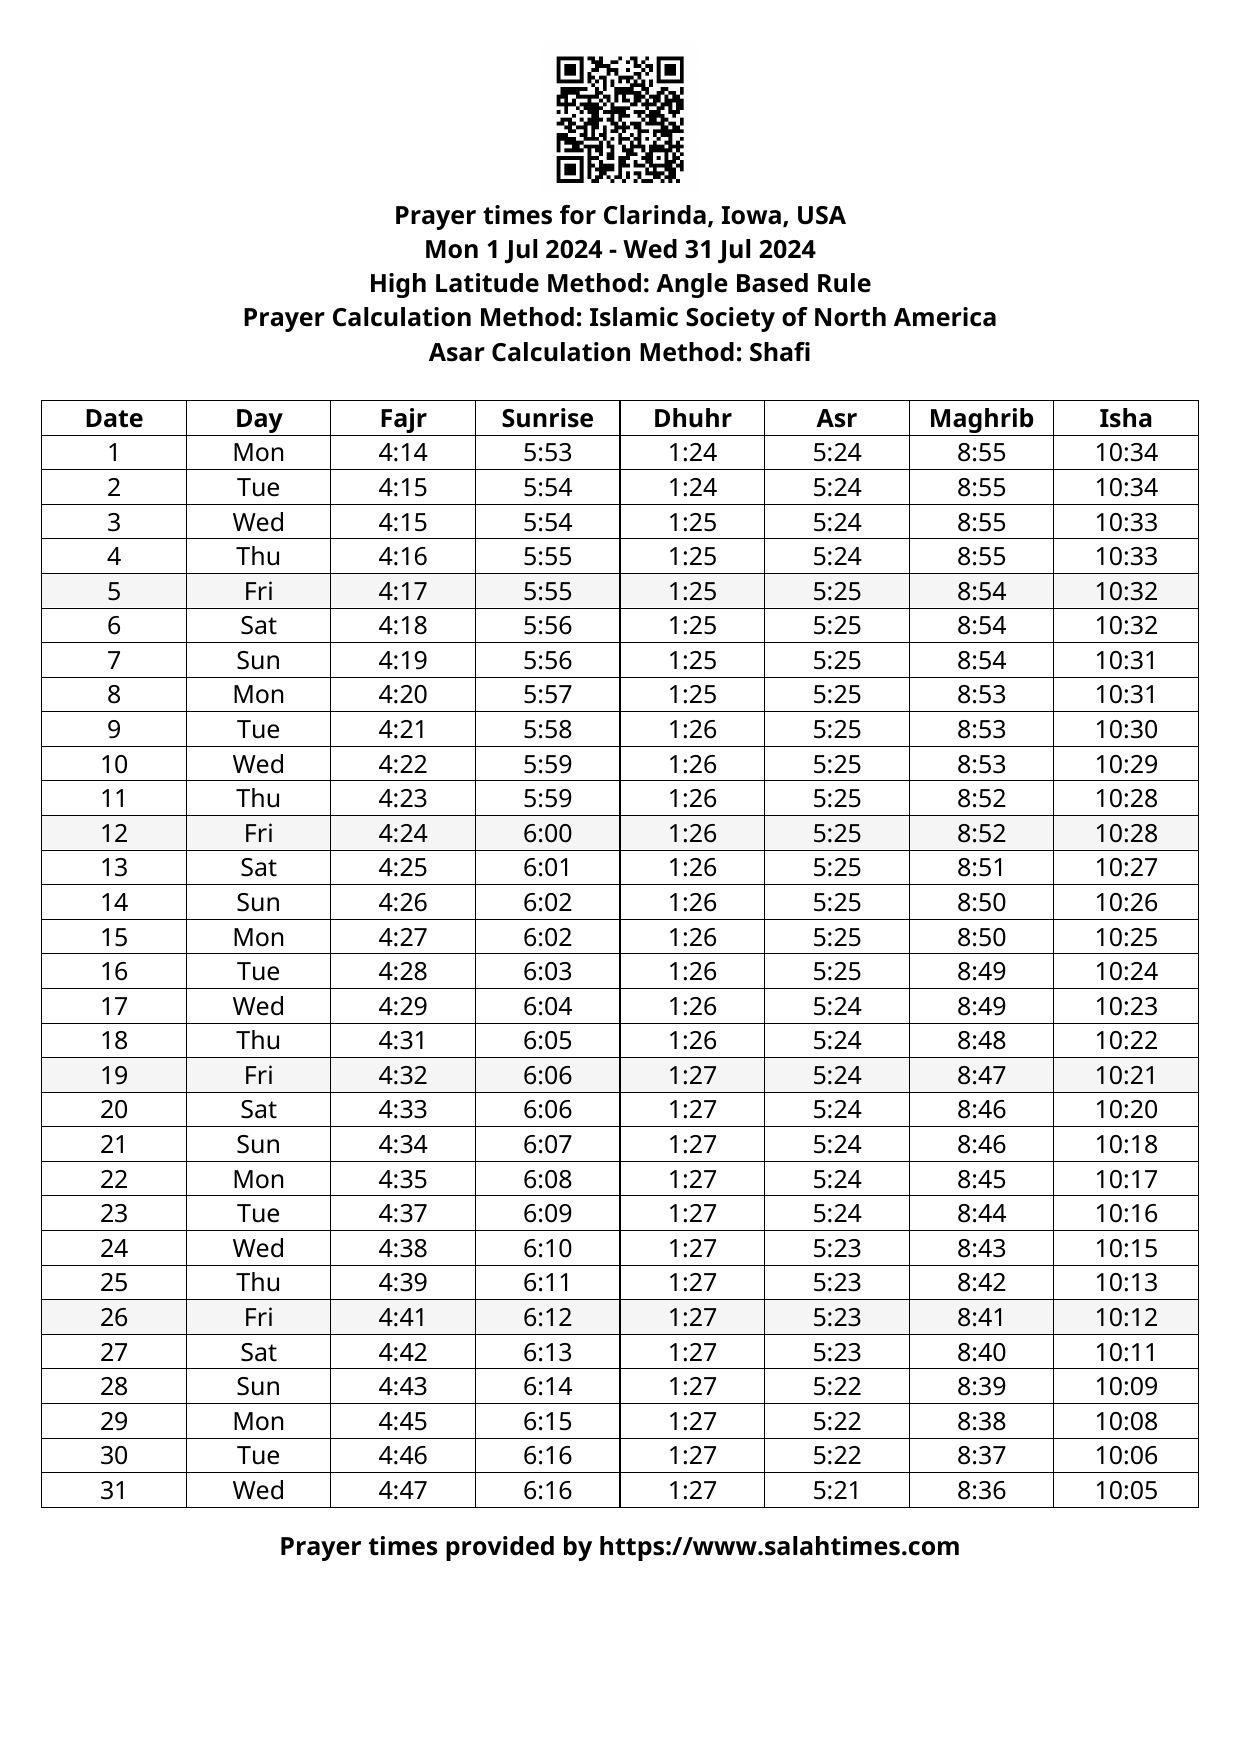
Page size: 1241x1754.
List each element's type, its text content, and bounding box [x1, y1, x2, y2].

table_cell 8:47 [910, 1058, 1053, 1092]
table_cell 4:16 [331, 539, 475, 573]
table_cell 6:16 [476, 1439, 619, 1472]
table_cell 1:25 [621, 643, 764, 677]
table_cell 1 [42, 436, 186, 469]
table_cell Thu [187, 539, 330, 573]
table_cell 1:27 [621, 1473, 764, 1507]
table_cell 1:27 [621, 1127, 764, 1161]
text Prayer Calculation Method: Islamic Society of North America [42, 300, 1198, 334]
table_cell 16 [42, 954, 186, 988]
table_cell 10 [42, 747, 186, 780]
table_cell 5:24 [765, 1093, 909, 1126]
table_header Day [187, 401, 330, 434]
table_cell 4:32 [331, 1058, 475, 1092]
table_cell 5:25 [765, 954, 909, 988]
table_cell Mon [187, 678, 330, 711]
table_header Asr [765, 401, 909, 434]
table_cell 1:25 [621, 609, 764, 642]
table_cell 10:22 [1054, 1024, 1198, 1057]
table_cell 5:25 [765, 920, 909, 953]
table_cell 4:19 [331, 643, 475, 677]
table_cell 6:12 [476, 1300, 619, 1334]
table_cell 8:53 [910, 678, 1053, 711]
table_cell Fri [187, 574, 330, 607]
table_cell 4:28 [331, 954, 475, 988]
table_cell Tue [187, 712, 330, 746]
table_cell 10:21 [1054, 1058, 1198, 1092]
table_cell 1:26 [621, 781, 764, 815]
table_cell 8:43 [910, 1231, 1053, 1264]
table_cell 8:37 [910, 1439, 1053, 1472]
table_cell 10:15 [1054, 1231, 1198, 1264]
table_cell Sun [187, 1127, 330, 1161]
table_cell 5:58 [476, 712, 619, 746]
table_cell 6:14 [476, 1369, 619, 1403]
table_cell 5:25 [765, 781, 909, 815]
table_cell 10:12 [1054, 1300, 1198, 1334]
table_cell 1:25 [621, 574, 764, 607]
table_cell Mon [187, 436, 330, 469]
table_cell 8:55 [910, 505, 1053, 538]
table_cell 8:39 [910, 1369, 1053, 1403]
table_cell 30 [42, 1439, 186, 1472]
table_cell 6:06 [476, 1093, 619, 1126]
table_cell Fri [187, 1058, 330, 1092]
table_cell Sat [187, 1335, 330, 1368]
table_cell 6:13 [476, 1335, 619, 1368]
table_cell 8:48 [910, 1024, 1053, 1057]
table_cell 10:34 [1054, 436, 1198, 469]
table_cell 17 [42, 989, 186, 1022]
table_cell 5:25 [765, 885, 909, 919]
table_cell 1:25 [621, 505, 764, 538]
table_cell 5:25 [765, 609, 909, 642]
table_cell Sun [187, 1369, 330, 1403]
table_header Isha [1054, 401, 1198, 434]
table_cell 4:25 [331, 851, 475, 884]
table_cell 4:37 [331, 1196, 475, 1230]
table_cell 1:27 [621, 1335, 764, 1368]
table_cell 22 [42, 1162, 186, 1195]
table_cell 4:23 [331, 781, 475, 815]
table_cell 8:53 [910, 747, 1053, 780]
table_cell Thu [187, 781, 330, 815]
table_cell 5:55 [476, 539, 619, 573]
table_cell Mon [187, 1162, 330, 1195]
table_cell 23 [42, 1196, 186, 1230]
table_header Date [42, 401, 186, 434]
table_cell 1:27 [621, 1231, 764, 1264]
table_cell 18 [42, 1024, 186, 1057]
table_cell 1:26 [621, 712, 764, 746]
table_cell 5:24 [765, 470, 909, 504]
table_cell 20 [42, 1093, 186, 1126]
table_cell 5:24 [765, 505, 909, 538]
table_cell 4:46 [331, 1439, 475, 1472]
table_cell 14 [42, 885, 186, 919]
table_cell 4:15 [331, 505, 475, 538]
table_cell 4:17 [331, 574, 475, 607]
table_cell 8:46 [910, 1093, 1053, 1126]
table_cell 8:50 [910, 885, 1053, 919]
table_cell 5:24 [765, 1024, 909, 1057]
table_cell 4:20 [331, 678, 475, 711]
table_header Fajr [331, 401, 475, 434]
table_cell 1:26 [621, 920, 764, 953]
table_cell Tue [187, 1196, 330, 1230]
table_cell 9 [42, 712, 186, 746]
table_cell 5:24 [765, 436, 909, 469]
table_cell Fri [187, 816, 330, 849]
table_cell 5:24 [765, 1127, 909, 1161]
table_cell Sat [187, 1093, 330, 1126]
table_cell 28 [42, 1369, 186, 1403]
table_cell 8:53 [910, 712, 1053, 746]
table_cell 15 [42, 920, 186, 953]
table_cell 8:49 [910, 954, 1053, 988]
table_cell Mon [187, 1404, 330, 1437]
table_cell 10:29 [1054, 747, 1198, 780]
table_cell 7 [42, 643, 186, 677]
table_cell Wed [187, 747, 330, 780]
table_cell 10:33 [1054, 539, 1198, 573]
table_header Dhuhr [621, 401, 764, 434]
table_cell 6:08 [476, 1162, 619, 1195]
table_cell 10:34 [1054, 470, 1198, 504]
table_cell 13 [42, 851, 186, 884]
table_cell 5:56 [476, 643, 619, 677]
table_cell 5:25 [765, 574, 909, 607]
table_cell 8:42 [910, 1266, 1053, 1299]
table_cell 5:25 [765, 712, 909, 746]
table_cell 8:40 [910, 1335, 1053, 1368]
table_cell 10:05 [1054, 1473, 1198, 1507]
table_cell 5:23 [765, 1335, 909, 1368]
table_cell 8:41 [910, 1300, 1053, 1334]
table_cell 3 [42, 505, 186, 538]
table_cell 1:26 [621, 885, 764, 919]
table_cell 19 [42, 1058, 186, 1092]
table_cell 10:30 [1054, 712, 1198, 746]
table_cell 4:14 [331, 436, 475, 469]
table_cell 10:31 [1054, 678, 1198, 711]
table_cell Sat [187, 851, 330, 884]
table_cell 6:07 [476, 1127, 619, 1161]
table_cell 5:59 [476, 747, 619, 780]
table_cell 5:24 [765, 1058, 909, 1092]
table_cell 4:24 [331, 816, 475, 849]
table_cell 8:38 [910, 1404, 1053, 1437]
table_cell 4:39 [331, 1266, 475, 1299]
table_cell 6:02 [476, 920, 619, 953]
table_cell Sun [187, 885, 330, 919]
table_cell 4:45 [331, 1404, 475, 1437]
table_cell 6 [42, 609, 186, 642]
table_cell 10:08 [1054, 1404, 1198, 1437]
table_cell 6:09 [476, 1196, 619, 1230]
table_cell 4:26 [331, 885, 475, 919]
table_cell 1:27 [621, 1404, 764, 1437]
table_cell 4:31 [331, 1024, 475, 1057]
table_cell 5:54 [476, 470, 619, 504]
table_cell 5:25 [765, 816, 909, 849]
table_cell 10:31 [1054, 643, 1198, 677]
table_cell 8:54 [910, 643, 1053, 677]
table_cell 5:22 [765, 1439, 909, 1472]
table_cell 4:35 [331, 1162, 475, 1195]
table_cell 4:38 [331, 1231, 475, 1264]
table_cell Wed [187, 1231, 330, 1264]
table_cell 1:27 [621, 1369, 764, 1403]
table_cell 8:54 [910, 574, 1053, 607]
table_cell Sun [187, 643, 330, 677]
table_cell 5 [42, 574, 186, 607]
table_cell 6:16 [476, 1473, 619, 1507]
table_header Maghrib [910, 401, 1053, 434]
table_cell 5:25 [765, 851, 909, 884]
table_cell Tue [187, 470, 330, 504]
table_cell 24 [42, 1231, 186, 1264]
table_cell 26 [42, 1300, 186, 1334]
table_cell Mon [187, 920, 330, 953]
table_cell 4:34 [331, 1127, 475, 1161]
table_cell 4:41 [331, 1300, 475, 1334]
table_cell 10:18 [1054, 1127, 1198, 1161]
table_cell 10:33 [1054, 505, 1198, 538]
table_cell 10:13 [1054, 1266, 1198, 1299]
table_cell 1:26 [621, 747, 764, 780]
text Asar Calculation Method: Shafi [42, 334, 1198, 368]
table_cell 10:09 [1054, 1369, 1198, 1403]
table_cell Thu [187, 1266, 330, 1299]
table_cell 10:11 [1054, 1335, 1198, 1368]
table_cell 5:59 [476, 781, 619, 815]
table_cell 8:55 [910, 436, 1053, 469]
table_cell 5:22 [765, 1369, 909, 1403]
table_cell 6:05 [476, 1024, 619, 1057]
table_cell 6:03 [476, 954, 619, 988]
table_cell 6:02 [476, 885, 619, 919]
table_cell 5:22 [765, 1404, 909, 1437]
table_cell 5:54 [476, 505, 619, 538]
table_cell 6:15 [476, 1404, 619, 1437]
table_cell 6:11 [476, 1266, 619, 1299]
table_cell 4:43 [331, 1369, 475, 1403]
table_cell 31 [42, 1473, 186, 1507]
table_cell 4:18 [331, 609, 475, 642]
text High Latitude Method: Angle Based Rule [42, 266, 1198, 300]
table_cell 5:25 [765, 643, 909, 677]
text Mon 1 Jul 2024 - Wed 31 Jul 2024 [42, 232, 1198, 266]
table_cell 10:28 [1054, 781, 1198, 815]
table_cell 21 [42, 1127, 186, 1161]
table_cell 8:45 [910, 1162, 1053, 1195]
table_cell 1:27 [621, 1162, 764, 1195]
table_cell 5:23 [765, 1266, 909, 1299]
table_header Sunrise [476, 401, 619, 434]
table_cell 10:32 [1054, 574, 1198, 607]
table_cell 8 [42, 678, 186, 711]
table_cell 1:27 [621, 1058, 764, 1092]
table_cell 10:32 [1054, 609, 1198, 642]
table_cell Tue [187, 1439, 330, 1472]
table_cell 8:54 [910, 609, 1053, 642]
table_cell 11 [42, 781, 186, 815]
table_cell 4:29 [331, 989, 475, 1022]
table_cell 1:26 [621, 1024, 764, 1057]
table_cell 10:16 [1054, 1196, 1198, 1230]
table_cell Tue [187, 954, 330, 988]
table_cell 1:24 [621, 436, 764, 469]
table_cell Wed [187, 989, 330, 1022]
table_cell 5:24 [765, 989, 909, 1022]
table_cell 6:00 [476, 816, 619, 849]
table_cell 1:27 [621, 1300, 764, 1334]
table_cell 5:55 [476, 574, 619, 607]
table_cell 10:27 [1054, 851, 1198, 884]
table_cell 27 [42, 1335, 186, 1368]
table_cell 10:23 [1054, 989, 1198, 1022]
table_cell 5:24 [765, 1196, 909, 1230]
table_cell 6:01 [476, 851, 619, 884]
table_cell 1:27 [621, 1439, 764, 1472]
table_cell 10:20 [1054, 1093, 1198, 1126]
table_cell 8:52 [910, 781, 1053, 815]
table_cell 8:46 [910, 1127, 1053, 1161]
table_cell 8:50 [910, 920, 1053, 953]
table_cell 1:27 [621, 1266, 764, 1299]
table_cell 6:10 [476, 1231, 619, 1264]
table_cell 5:24 [765, 1162, 909, 1195]
table_cell 10:26 [1054, 885, 1198, 919]
text Prayer times provided by https://www.salahtimes.com [42, 1528, 1198, 1563]
table_cell 5:25 [765, 747, 909, 780]
table_cell 8:52 [910, 816, 1053, 849]
table_cell 2 [42, 470, 186, 504]
table_cell 1:26 [621, 816, 764, 849]
table_cell 5:23 [765, 1300, 909, 1334]
table_cell 1:26 [621, 989, 764, 1022]
table_cell 5:24 [765, 539, 909, 573]
table_cell 8:51 [910, 851, 1053, 884]
table_cell 5:53 [476, 436, 619, 469]
table_cell 8:36 [910, 1473, 1053, 1507]
table_cell 1:26 [621, 851, 764, 884]
table_cell 4:47 [331, 1473, 475, 1507]
table_cell Thu [187, 1024, 330, 1057]
table_cell 1:25 [621, 539, 764, 573]
table_cell 1:26 [621, 954, 764, 988]
table_cell 1:24 [621, 470, 764, 504]
table_cell 1:25 [621, 678, 764, 711]
table_cell 8:44 [910, 1196, 1053, 1230]
table_cell 4:33 [331, 1093, 475, 1126]
table_cell 10:17 [1054, 1162, 1198, 1195]
table_cell 4:27 [331, 920, 475, 953]
table_cell 10:25 [1054, 920, 1198, 953]
table_cell 4:22 [331, 747, 475, 780]
text Prayer times for Clarinda, Iowa, USA [42, 198, 1198, 232]
table_cell Sat [187, 609, 330, 642]
table_cell 8:55 [910, 470, 1053, 504]
table_cell 6:06 [476, 1058, 619, 1092]
table_cell 5:25 [765, 678, 909, 711]
table_cell Wed [187, 505, 330, 538]
table_cell 10:24 [1054, 954, 1198, 988]
table_cell 5:23 [765, 1231, 909, 1264]
picture [542, 41, 699, 198]
table_cell Fri [187, 1300, 330, 1334]
table_cell 8:49 [910, 989, 1053, 1022]
table_cell 5:57 [476, 678, 619, 711]
table_cell 10:06 [1054, 1439, 1198, 1472]
table_cell Wed [187, 1473, 330, 1507]
table_cell 6:04 [476, 989, 619, 1022]
table_cell 1:27 [621, 1196, 764, 1230]
table_cell 4:15 [331, 470, 475, 504]
table_cell 8:55 [910, 539, 1053, 573]
table_cell 5:56 [476, 609, 619, 642]
table_cell 10:28 [1054, 816, 1198, 849]
table_cell 4:21 [331, 712, 475, 746]
table_cell 25 [42, 1266, 186, 1299]
table_cell 4 [42, 539, 186, 573]
table_cell 1:27 [621, 1093, 764, 1126]
table_cell 4:42 [331, 1335, 475, 1368]
table_cell 29 [42, 1404, 186, 1437]
table_cell 12 [42, 816, 186, 849]
table_cell 5:21 [765, 1473, 909, 1507]
